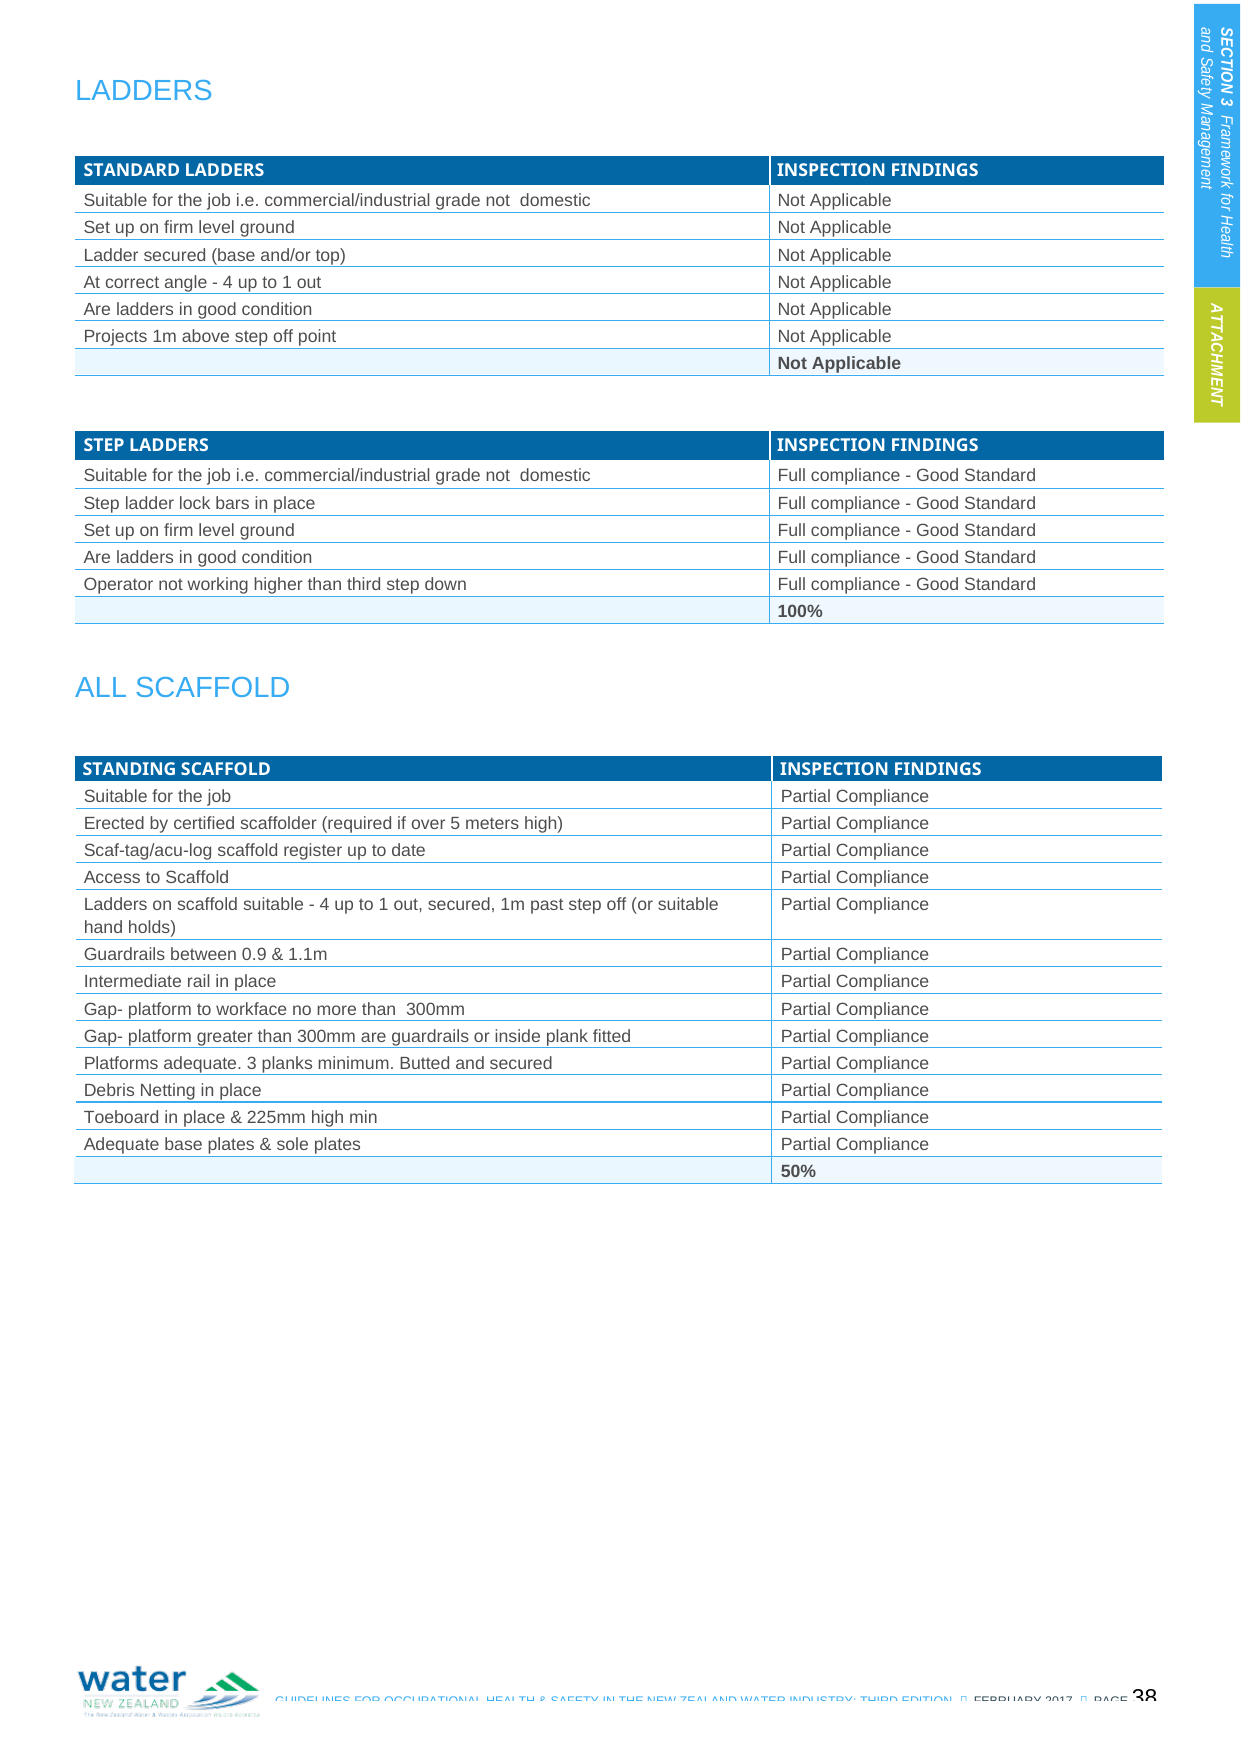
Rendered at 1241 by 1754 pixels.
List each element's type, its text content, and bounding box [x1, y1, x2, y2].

table_header STANDING SCAFFOLD [75, 756, 771, 781]
table_cell 50% [772, 1157, 1162, 1183]
table_cell Partial Compliance [772, 1130, 1162, 1156]
table_header STEP LADDERS [75, 431, 769, 460]
table_cell Full compliance - Good Standard [770, 489, 1164, 514]
text LADDERS [75, 73, 1194, 106]
table_cell Toeboard in place & 225mm high min [74, 1101, 771, 1128]
table_cell Suitable for the job i.e. commercial/industrial grade not domestic [75, 460, 769, 487]
table_cell Partial Compliance [772, 890, 1162, 939]
table_cell Full compliance - Good Standard [770, 570, 1164, 596]
table_cell Not Applicable [770, 240, 1164, 266]
table_cell Debris Netting in place [74, 1074, 771, 1101]
table_cell Partial Compliance [772, 967, 1162, 993]
table_cell [75, 597, 769, 623]
table_cell Are ladders in good condition [75, 294, 769, 320]
table_cell Partial Compliance [772, 940, 1162, 966]
table_cell Erected by certified scaffolder (required if over 5 meters high) [74, 808, 771, 835]
table_cell Full compliance - Good Standard [770, 543, 1164, 569]
table_cell Partial Compliance [772, 1075, 1162, 1101]
table_header STANDARD LADDERS [75, 156, 769, 185]
table_cell Full compliance - Good Standard [770, 460, 1164, 487]
table_cell Projects 1m above step off point [75, 321, 769, 347]
table_cell Not Applicable [770, 294, 1164, 320]
table_cell Access to Scaffold [74, 862, 771, 889]
table_cell Partial Compliance [772, 1103, 1162, 1128]
table_cell Not Applicable [770, 349, 1164, 374]
table_cell Partial Compliance [772, 1048, 1162, 1074]
table_cell Partial Compliance [772, 1021, 1162, 1047]
text ALL SCAFFOLD [75, 671, 1240, 704]
table_cell Operator not working higher than third step down [75, 570, 769, 596]
table_cell Are ladders in good condition [75, 543, 769, 569]
table_cell Ladders on scaffold suitable - 4 up to 1 out, secured, 1m past step off (or suitable hand holds) [74, 889, 771, 939]
table_cell Step ladder lock bars in place [75, 489, 769, 514]
table_cell Intermediate rail in place [74, 966, 771, 993]
table_cell Not Applicable [770, 213, 1164, 239]
picture [60, 1656, 275, 1726]
table_cell [74, 1156, 771, 1183]
table_cell Set up on firm level ground [75, 516, 769, 542]
table_cell Partial Compliance [772, 863, 1162, 889]
table_cell Guardrails between 0.9 & 1.1m [74, 939, 771, 966]
table_header INSPECTION FINDINGS [773, 756, 1162, 781]
table_header INSPECTION FINDINGS [771, 431, 1164, 460]
table_cell Full compliance - Good Standard [770, 516, 1164, 542]
table_cell Gap- platform to workface no more than 300mm [74, 993, 771, 1020]
table_cell Partial Compliance [772, 782, 1162, 808]
table_cell At correct angle - 4 up to 1 out [75, 267, 769, 293]
table_cell Suitable for the job [74, 782, 771, 808]
table_cell Scaf-tag/acu-log scaffold register up to date [74, 835, 771, 862]
table_cell Not Applicable [770, 321, 1164, 347]
table_cell Not Applicable [770, 185, 1164, 212]
table_cell Platforms adequate. 3 planks minimum. Butted and secured [74, 1047, 771, 1074]
table_cell 100% [770, 597, 1164, 623]
table_cell [75, 349, 769, 374]
table_cell Partial Compliance [772, 994, 1162, 1020]
table_cell Partial Compliance [772, 809, 1162, 835]
table_header INSPECTION FINDINGS [771, 156, 1164, 185]
table_cell Suitable for the job i.e. commercial/industrial grade not domestic [75, 185, 769, 212]
table_cell Adequate base plates & sole plates [74, 1129, 771, 1156]
table_cell Partial Compliance [772, 836, 1162, 862]
table_cell Set up on firm level ground [75, 213, 769, 239]
table_cell Gap- platform greater than 300mm are guardrails or inside plank fitted [74, 1020, 771, 1047]
table_cell Not Applicable [770, 267, 1164, 293]
table_cell Ladder secured (base and/or top) [75, 240, 769, 266]
